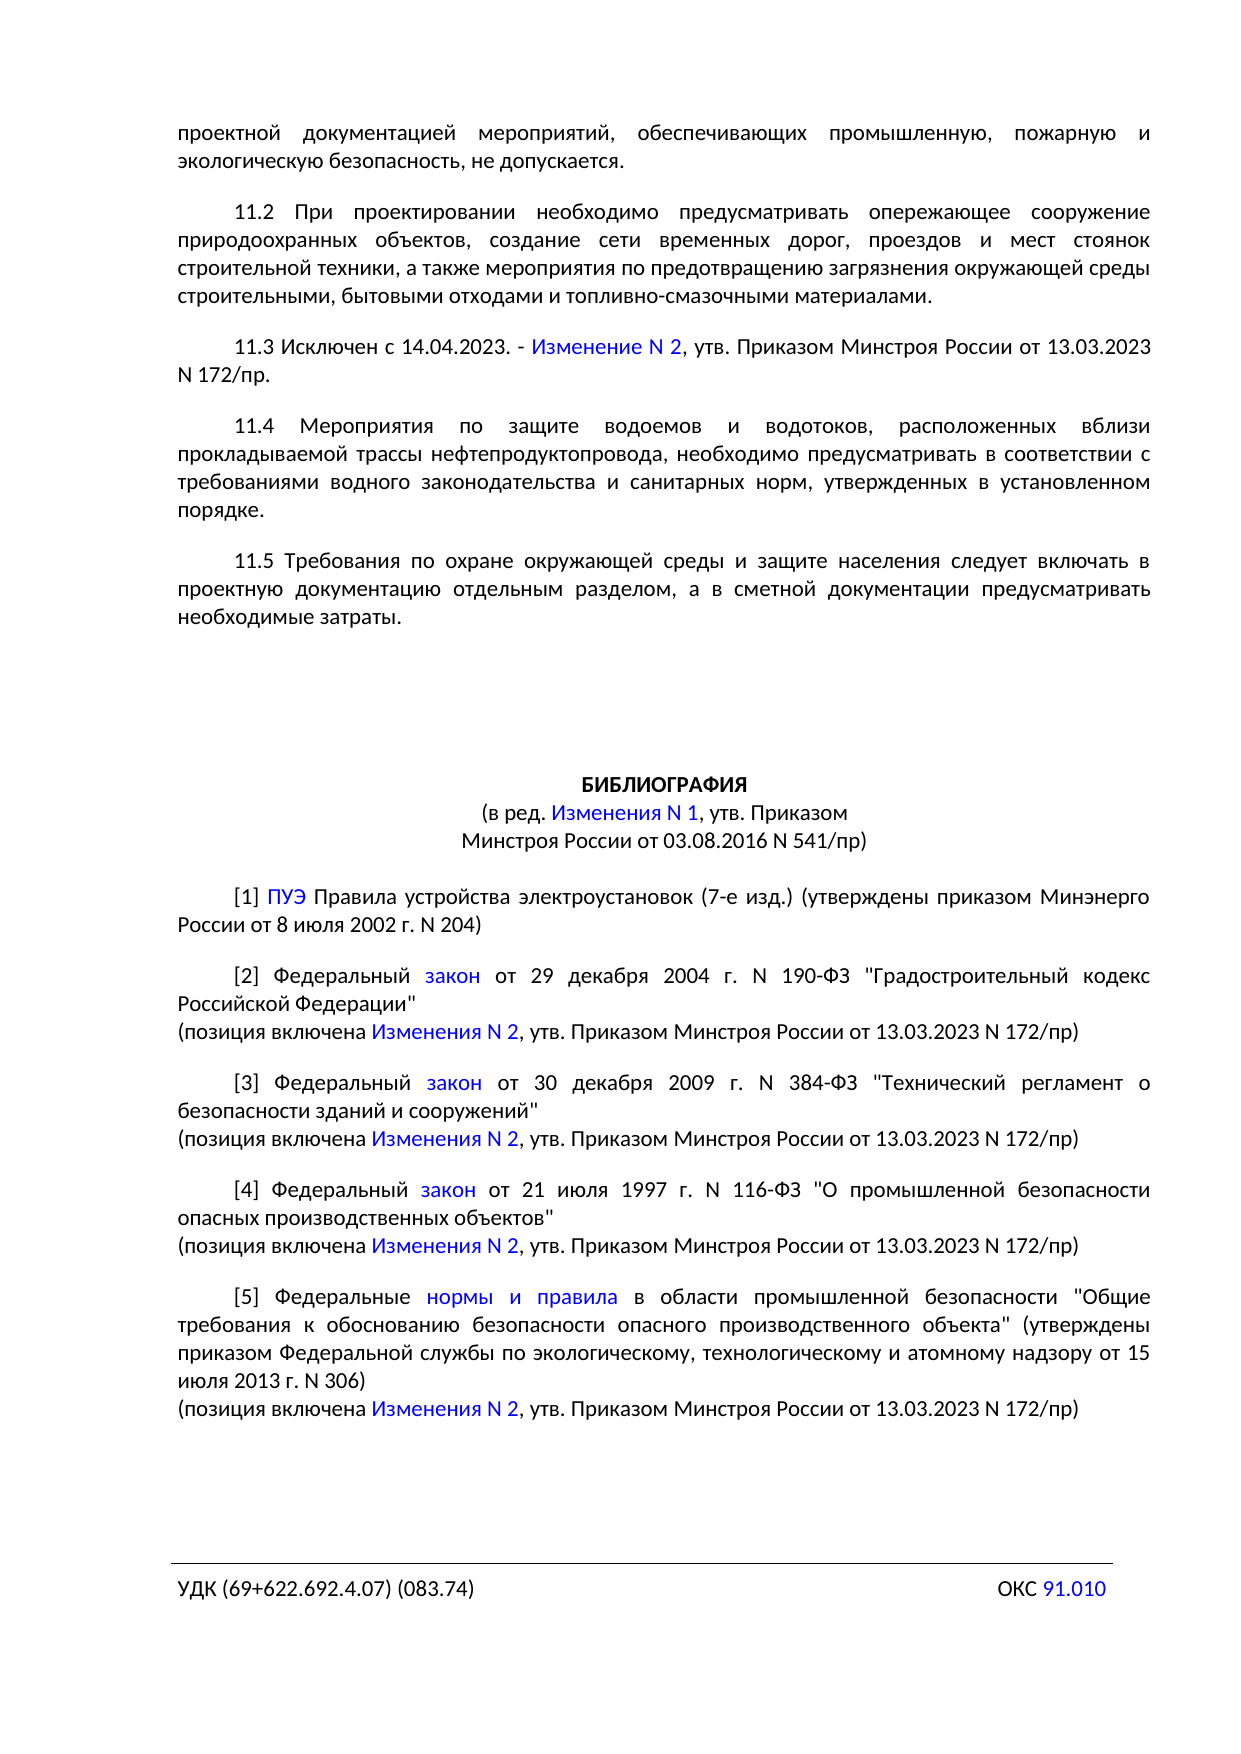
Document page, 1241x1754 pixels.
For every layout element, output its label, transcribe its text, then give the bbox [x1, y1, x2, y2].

text (позиция включена Изменения N 2, утв. Приказом Минстроя России от 13.03.2023 N 172/пр) [177, 1394, 1152, 1422]
title БИБЛИОГРАФИЯ [177, 770, 1152, 798]
text [5] Федеральные нормы и правила в области промышленной безопасности "Общие требования к обоснованию безопасности опасного производственного объекта" (утверждены приказом Федеральной службы по экологическому, технологическому и атомному надзору от 15 июля 2013 г. N 306) [177, 1282, 1152, 1394]
text (позиция включена Изменения N 2, утв. Приказом Минстроя России от 13.03.2023 N 172/пр) [177, 1124, 1152, 1152]
text (позиция включена Изменения N 2, утв. Приказом Минстроя России от 13.03.2023 N 172/пр) [177, 1231, 1152, 1259]
text 11.5 Требования по охране окружающей среды и защите населения следует включать в проектную документацию отдельным разделом, а в сметной документации предусматривать необходимые затраты. [177, 546, 1152, 630]
text 11.2 При проектировании необходимо предусматривать опережающее сооружение природоохранных объектов, создание сети временных дорог, проездов и мест стоянок строительной техники, а также мероприятия по предотвращению загрязнения окружающей среды строительными, бытовыми отходами и топливно-смазочными материалами. [177, 197, 1152, 309]
text 11.4 Мероприятия по защите водоемов и водотоков, расположенных вблизи прокладываемой трассы нефтепродуктопровода, необходимо предусматривать в соответствии с требованиями водного законодательства и санитарных норм, утвержденных в установленном порядке. [177, 411, 1152, 523]
text [4] Федеральный закон от 21 июля 1997 г. N 116-ФЗ "О промышленной безопасности опасных производственных объектов" [177, 1175, 1152, 1231]
text 11.3 Исключен с 14.04.2023. - Изменение N 2, утв. Приказом Минстроя России от 13.03.2023 N 172/пр. [177, 332, 1152, 388]
text [1] ПУЭ Правила устройства электроустановок (7-е изд.) (утверждены приказом Минэнерго России от 8 июля 2002 г. N 204) [177, 882, 1152, 938]
text (позиция включена Изменения N 2, утв. Приказом Минстроя России от 13.03.2023 N 172/пр) [177, 1017, 1152, 1045]
table_header УДК (69+622.692.4.07) (083.74) [171, 1564, 646, 1613]
text [2] Федеральный закон от 29 декабря 2004 г. N 190-ФЗ "Градостроительный кодекс Российской Федерации" [177, 961, 1152, 1017]
text Минстроя России от 03.08.2016 N 541/пр) [177, 826, 1152, 854]
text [177, 118, 1152, 174]
text (в ред. Изменения N 1, утв. Приказом [177, 798, 1152, 826]
text [3] Федеральный закон от 30 декабря 2009 г. N 384-ФЗ "Технический регламент о безопасности зданий и сооружений" [177, 1068, 1152, 1124]
table_header ОКС 91.010 [646, 1564, 1112, 1613]
